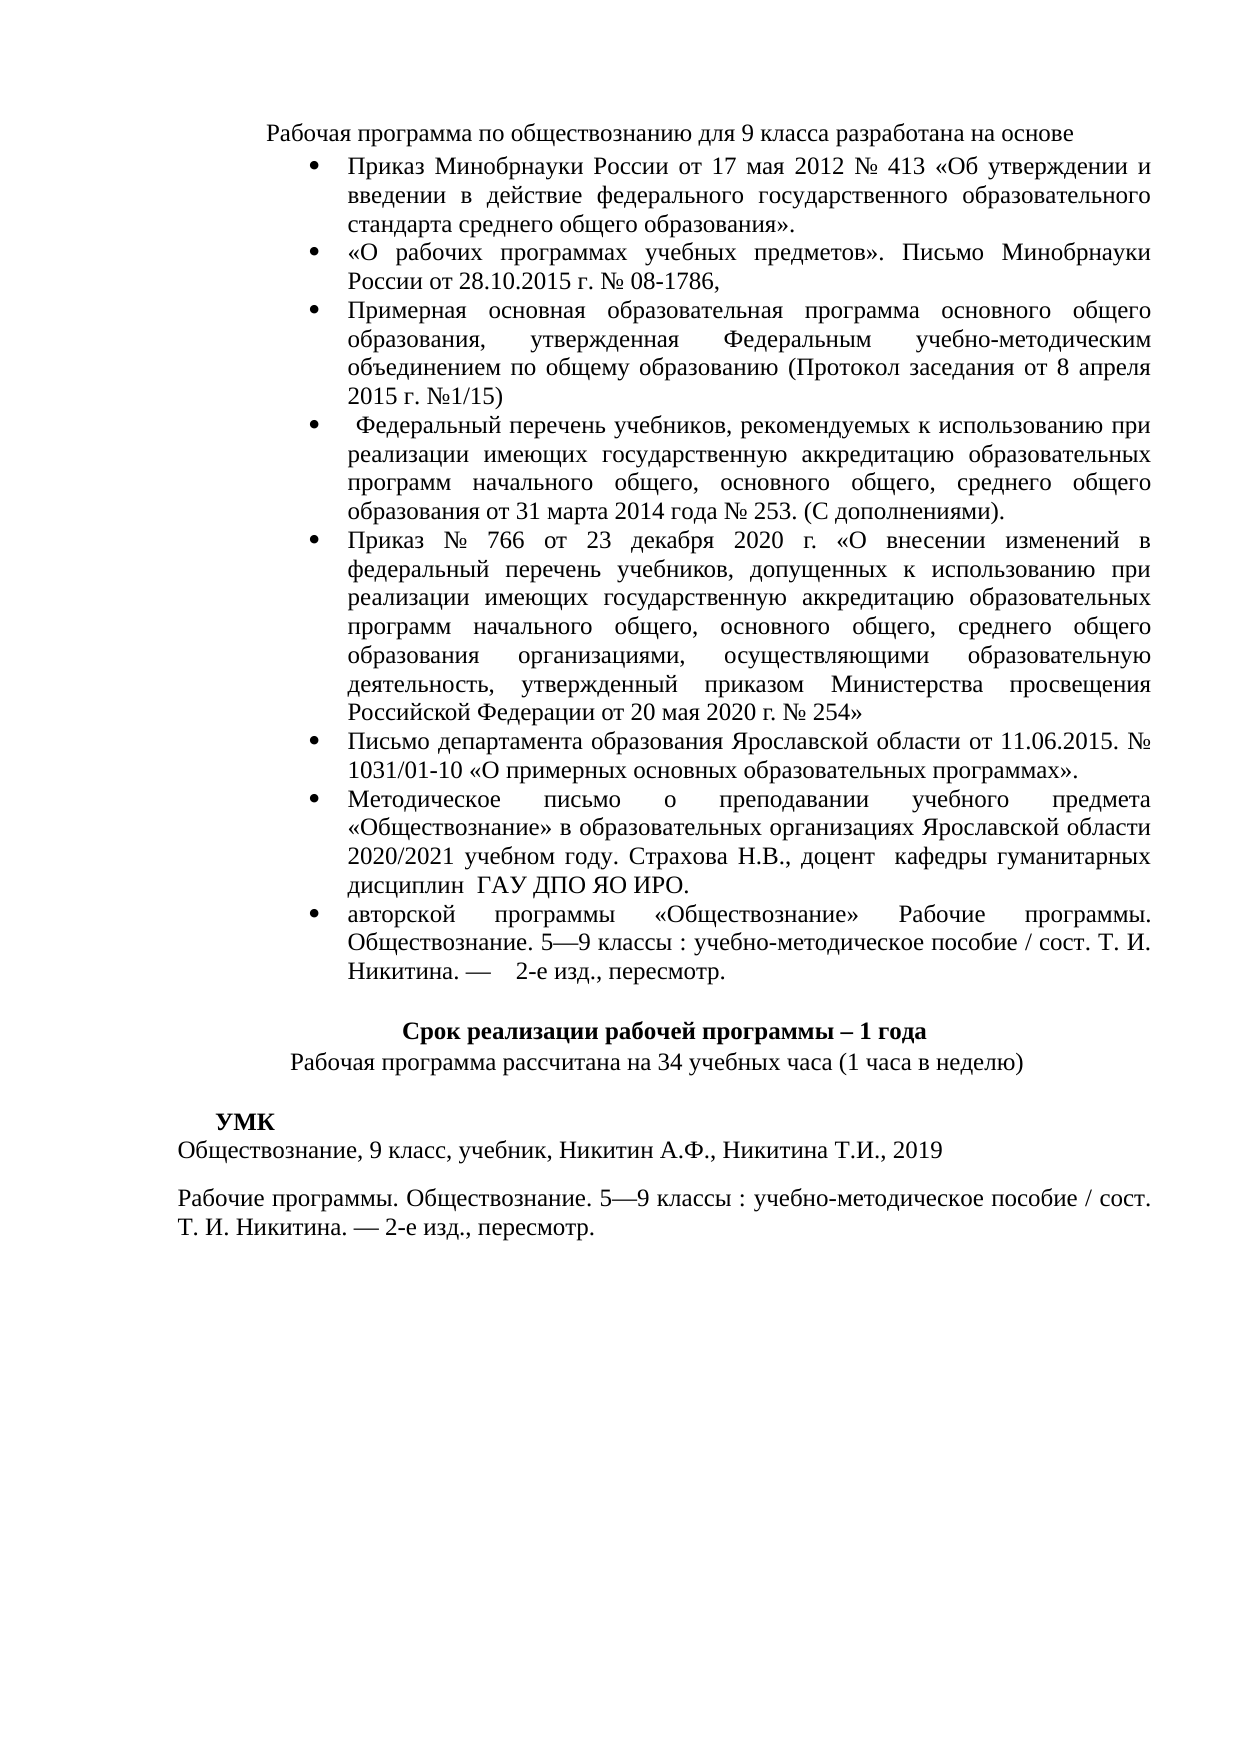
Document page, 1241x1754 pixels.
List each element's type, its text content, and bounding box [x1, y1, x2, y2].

text Рабочая программа рассчитана на 34 учебных часа (1 часа в неделю) [177, 1047, 1152, 1076]
list Приказ Минобрнауки России от 17 мая 2012 № 413 «Об утверждении и введении в действие федерального государственного образовательного стандарта среднего общего образования». [310, 151, 1152, 237]
list Примерная основная образовательная программа основного общего образования, утвержденная Федеральным учебно-методическим объединением по общему образованию (Протокол заседания от 8 апреля 2015 г. №1/15) [310, 295, 1152, 410]
list Методическое письмо о преподавании учебного предмета «Обществознание» в образовательных организациях Ярославской области 2020/2021 учебном году. Страхова Н.В., доцент кафедры гуманитарных дисциплин ГАУ ДПО ЯО ИРО. [310, 784, 1152, 899]
list авторской программы «Обществознание» Рабочие программы. Обществознание. 5—9 классы : учебно-методическое пособие / сост. Т. И. Никитина. — 2-е изд., пересмотр. [310, 899, 1152, 985]
text Рабочая программа по обществознанию для 9 класса разработана на основе [177, 118, 1152, 147]
text Рабочие программы. Обществознание. 5—9 классы : учебно-методическое пособие / сост. Т. И. Никитина. — 2-е изд., пересмотр. [177, 1183, 1152, 1241]
list Федеральный перечень учебников, рекомендуемых к использованию при реализации имеющих государственную аккредитацию образовательных программ начального общего, основного общего, среднего общего образования от 31 марта 2014 года № 253. (С дополнениями). [310, 410, 1152, 525]
text Обществознание, 9 класс, учебник, Никитин А.Ф., Никитина Т.И., 2019 [177, 1136, 1152, 1164]
list «О рабочих программах учебных предметов». Письмо Минобрнауки России от 28.10.2015 г. № 08-1786, [310, 237, 1152, 295]
list Письмо департамента образования Ярославской области от 11.06.2015. № 1031/01-10 «О примерных основных образовательных программах». [310, 726, 1152, 784]
text Срок реализации рабочей программы – 1 года [177, 1016, 1152, 1045]
list УМК [215, 1107, 1152, 1136]
list Приказ № 766 от 23 декабря 2020 г. «О внесении изменений в федеральный перечень учебников, допущенных к использованию при реализации имеющих государственную аккредитацию образовательных программ начального общего, основного общего, среднего общего образования организациями, осуществляющими образовательную деятельность, утвержденный приказом Министерства просвещения Российской Федерации от 20 мая 2020 г. № 254» [310, 525, 1152, 726]
